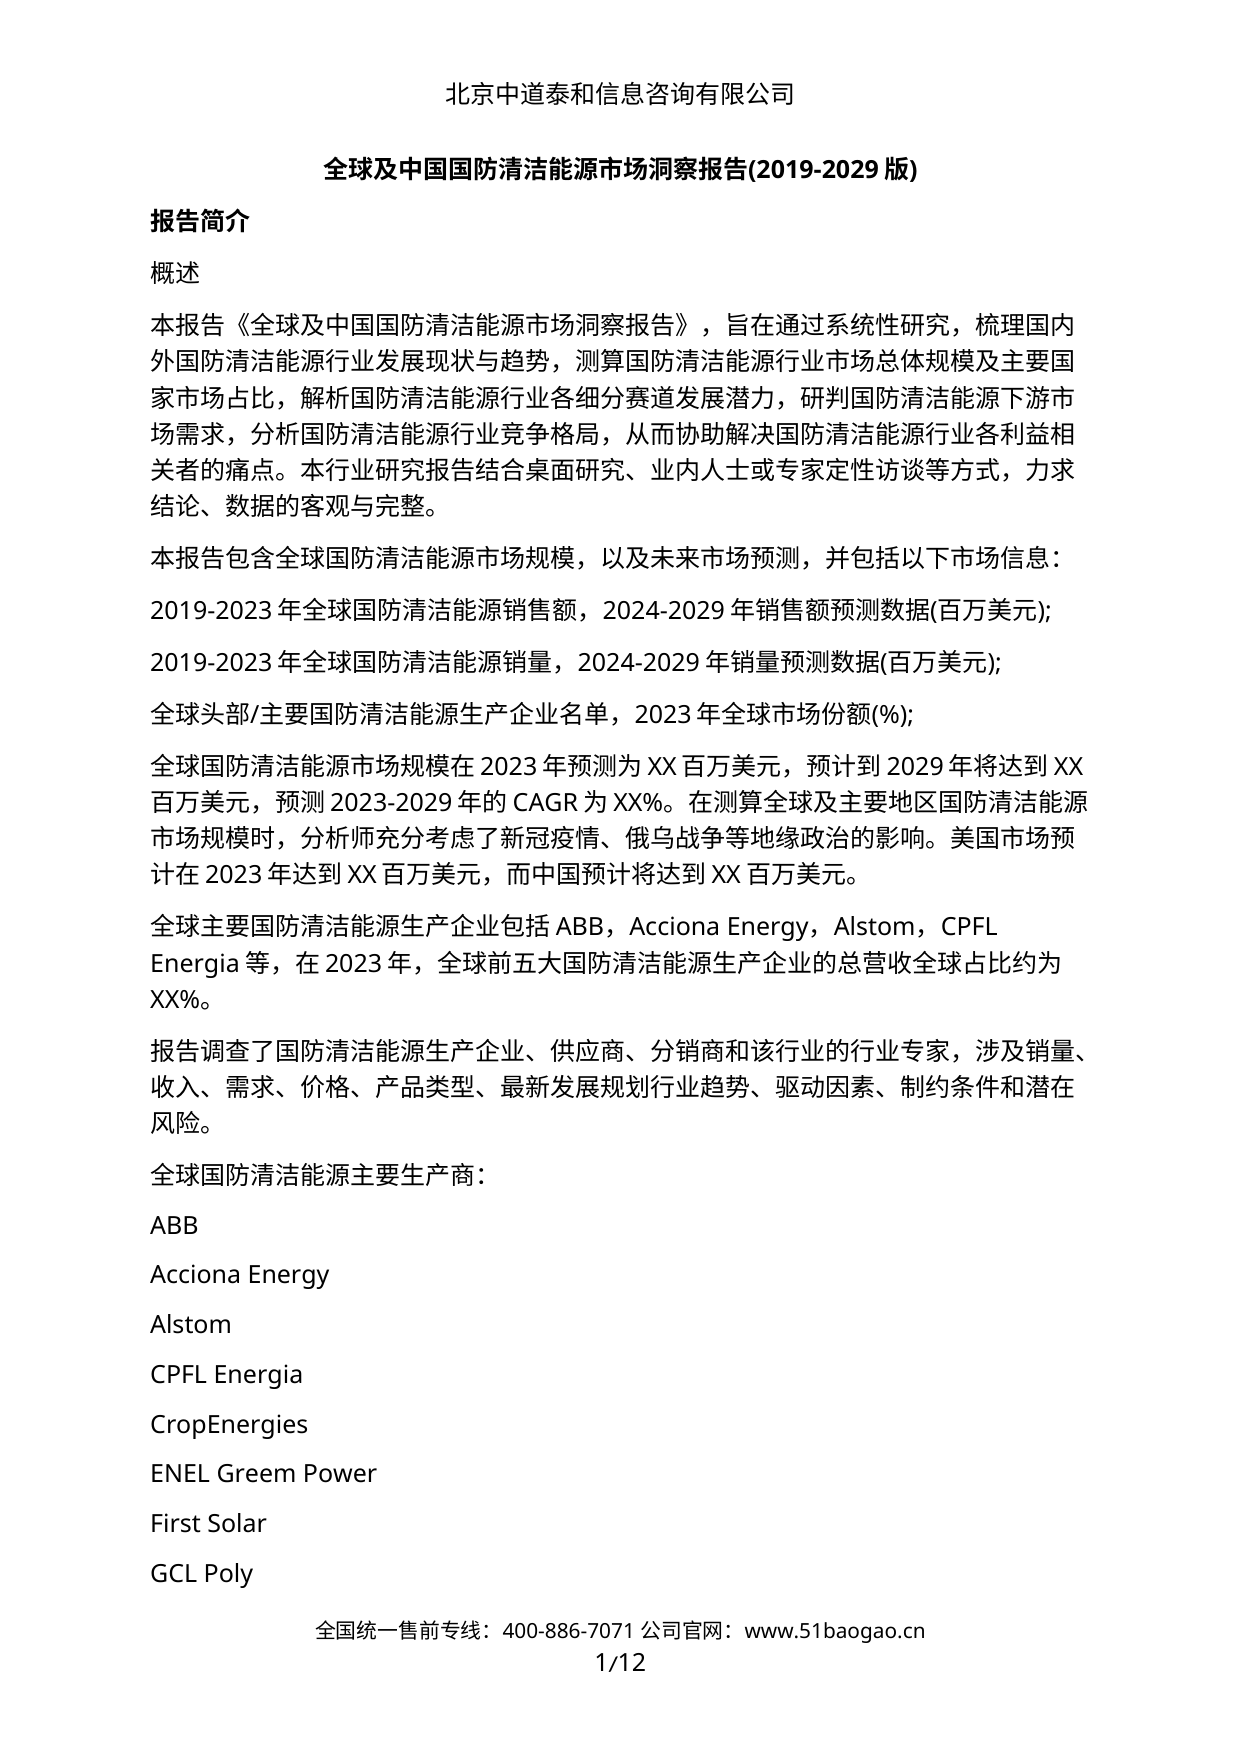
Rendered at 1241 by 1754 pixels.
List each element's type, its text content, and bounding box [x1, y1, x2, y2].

text CropEnergies [150, 1406, 1090, 1440]
text GCL Poly [150, 1555, 1090, 1589]
text 2019-2023年全球国防清洁能源销售额，2024-2029年销售额预测数据(百万美元); [150, 591, 1090, 627]
text 报告调查了国防清洁能源生产企业、供应商、分销商和该行业的行业专家，涉及销量、收入、需求、价格、产品类型、最新发展规划行业趋势、驱动因素、制约条件和潜在风险。 [150, 1031, 1090, 1140]
text CPFL Energia [150, 1357, 1090, 1391]
text 全球头部/主要国防清洁能源生产企业名单，2023年全球市场份额(%); [150, 694, 1090, 731]
text 报告简介 [150, 202, 1090, 238]
text ENEL Greem Power [150, 1456, 1090, 1490]
text 全球国防清洁能源市场规模在2023年预测为XX百万美元，预计到2029年将达到XX百万美元，预测2023-2029年的CAGR为XX%。在测算全球及主要地区国防清洁能源市场规模时，分析师充分考虑了新冠疫情、俄乌战争等地缘政治的影响。美国市场预计在2023年达到XX百万美元，而中国预计将达到XX百万美元。 [150, 746, 1090, 891]
text 本报告包含全球国防清洁能源市场规模，以及未来市场预测，并包括以下市场信息： [150, 539, 1090, 575]
text Acciona Energy [150, 1257, 1090, 1291]
text 全球及中国国防清洁能源市场洞察报告(2019-2029版) [150, 150, 1090, 186]
text 全球主要国防清洁能源生产企业包括 ABB，Acciona Energy，Alstom，CPFL Energia等，在2023年，全球前五大国防清洁能源生产企业的总营收全球占比约为XX%。 [150, 907, 1090, 1016]
text Alstom [150, 1307, 1090, 1341]
text ABB [150, 1207, 1090, 1242]
text First Solar [150, 1506, 1090, 1540]
text 全球国防清洁能源主要生产商： [150, 1156, 1090, 1192]
text 概述 [150, 254, 1090, 290]
text 本报告《全球及中国国防清洁能源市场洞察报告》，旨在通过系统性研究，梳理国内外国防清洁能源行业发展现状与趋势，测算国防清洁能源行业市场总体规模及主要国家市场占比，解析国防清洁能源行业各细分赛道发展潜力，研判国防清洁能源下游市场需求，分析国防清洁能源行业竞争格局，从而协助解决国防清洁能源行业各利益相关者的痛点。本行业研究报告结合桌面研究、业内人士或专家定性访谈等方式，力求结论、数据的客观与完整。 [150, 306, 1090, 523]
text 2019-2023年全球国防清洁能源销量，2024-2029年销量预测数据(百万美元); [150, 642, 1090, 679]
